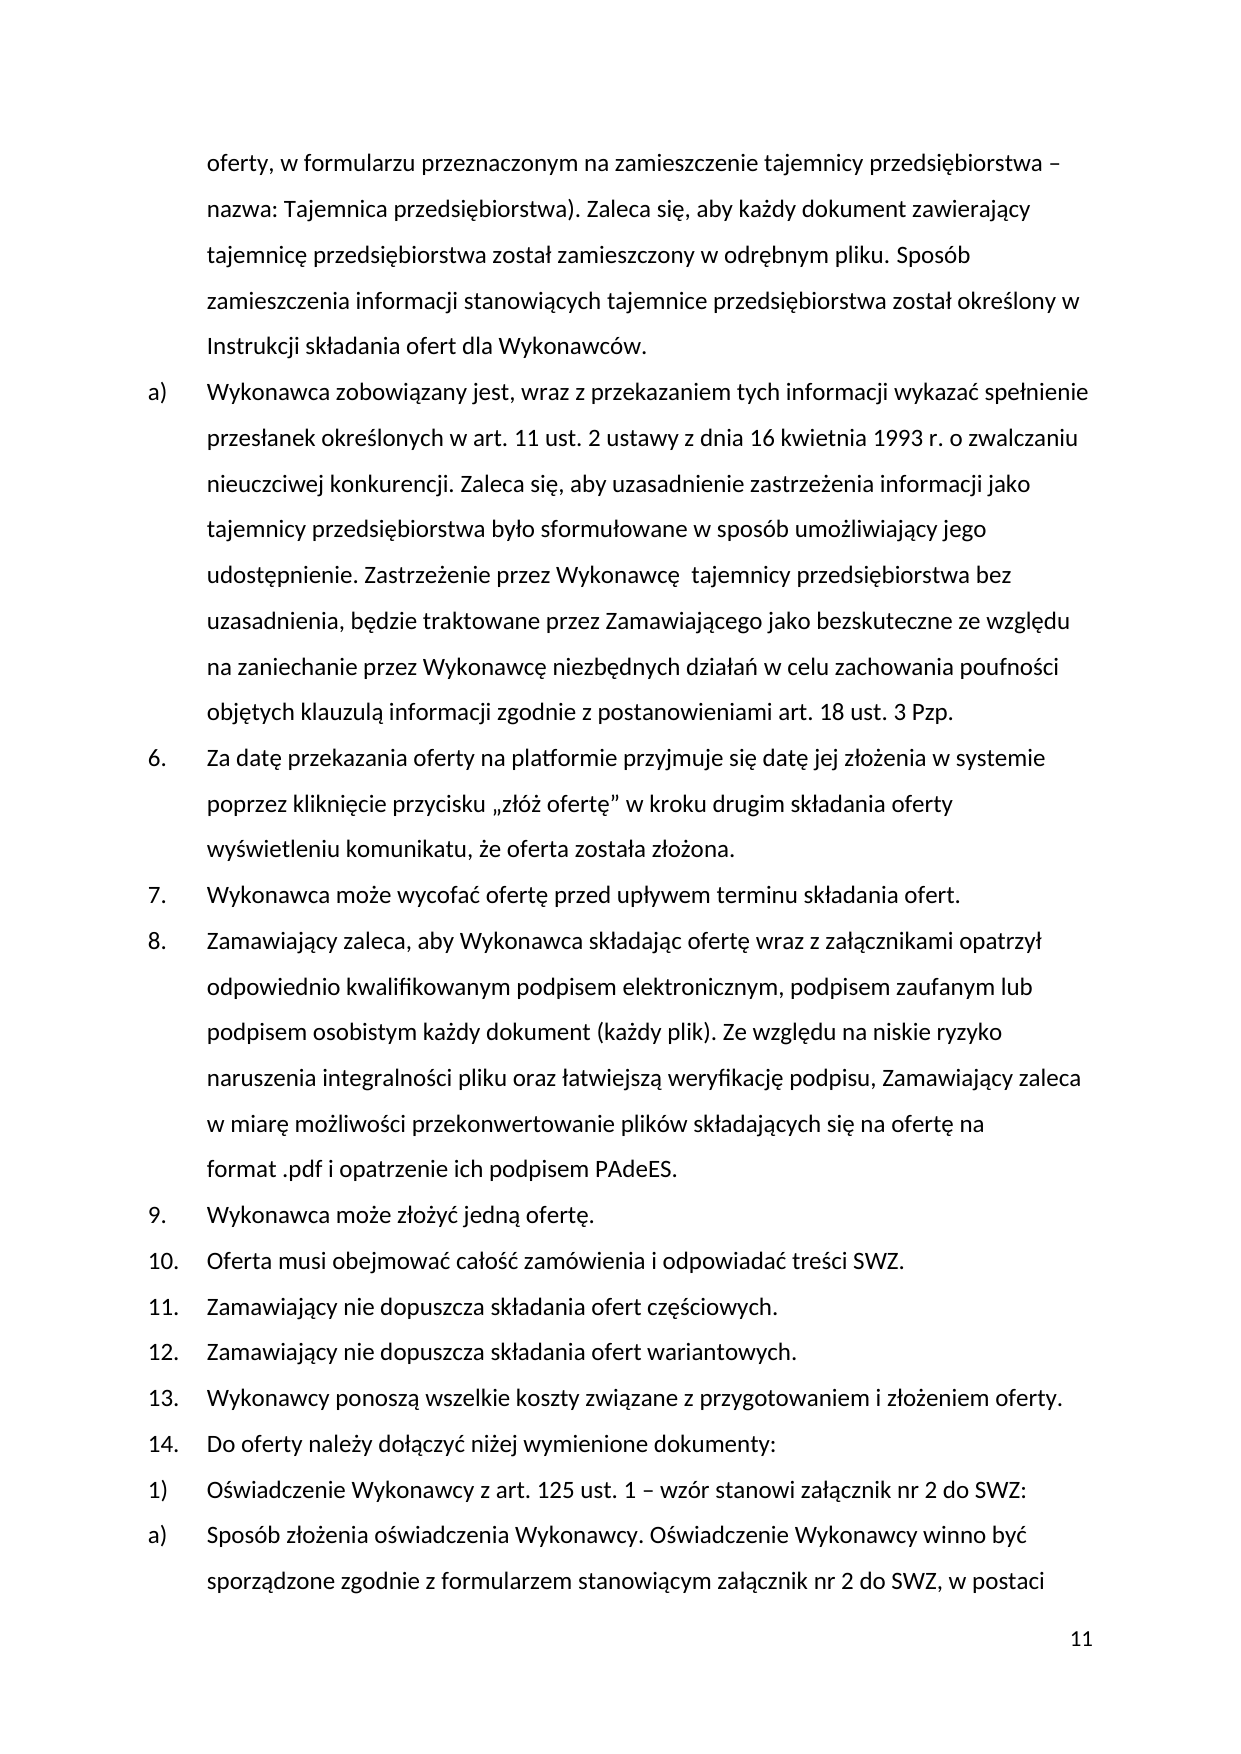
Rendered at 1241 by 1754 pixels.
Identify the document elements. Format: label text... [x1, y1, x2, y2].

list Wykonawca może złożyć jedną ofertę. [148, 1199, 1093, 1230]
list Oferta musi obejmować całość zamówienia i odpowiadać treści SWZ. [148, 1245, 1093, 1276]
list Wykonawca może wycofać ofertę przed upływem terminu składania ofert. [148, 879, 1093, 910]
list Zamawiający nie dopuszcza składania ofert wariantowych. [148, 1337, 1093, 1367]
list Za datę przekazania oferty na platformie przyjmuje się datę jej złożenia w systemie poprzez kliknięcie przycisku „złóż ofertę” w kroku drugim składania oferty wyświetleniu komunikatu, że oferta została złożona. [148, 742, 1093, 864]
list Wykonawcy ponoszą wszelkie koszty związane z przygotowaniem i złożeniem oferty. [148, 1382, 1093, 1413]
list Oświadczenie Wykonawcy z art. 125 ust. 1 – wzór stanowi załącznik nr 2 do SWZ: [148, 1474, 1093, 1504]
list Wykonawca zobowiązany jest, wraz z przekazaniem tych informacji wykazać spełnienie przesłanek określonych w art. 11 ust. 2 ustawy z dnia 16 kwietnia 1993 r. o zwalczaniu nieuczciwej konkurencji. Zaleca się, aby uzasadnienie zastrzeżenia informacji jako tajemnicy przedsiębiorstwa było sformułowane w sposób umożliwiający jego udostępnienie. Zastrzeżenie przez Wykonawcę tajemnicy przedsiębiorstwa bez uzasadnienia, będzie traktowane przez Zamawiającego jako bezskuteczne ze względu na zaniechanie przez Wykonawcę niezbędnych działań w celu zachowania poufności objętych klauzulą informacji zgodnie z postanowieniami art. 18 ust. 3 Pzp. [148, 376, 1093, 727]
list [148, 148, 1093, 361]
list Zamawiający zaleca, aby Wykonawca składając ofertę wraz z załącznikami opatrzył odpowiednio kwalifikowanym podpisem elektronicznym, podpisem zaufanym lub podpisem osobistym każdy dokument (każdy plik). Ze względu na niskie ryzyko naruszenia integralności pliku oraz łatwiejszą weryfikację podpisu, Zamawiający zaleca w miarę możliwości przekonwertowanie plików składających się na ofertę na format .pdf i opatrzenie ich podpisem PAdeES. [148, 925, 1093, 1184]
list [148, 1519, 1093, 1596]
list Zamawiający nie dopuszcza składania ofert częściowych. [148, 1291, 1093, 1321]
list Do oferty należy dołączyć niżej wymienione dokumenty: [148, 1428, 1093, 1458]
